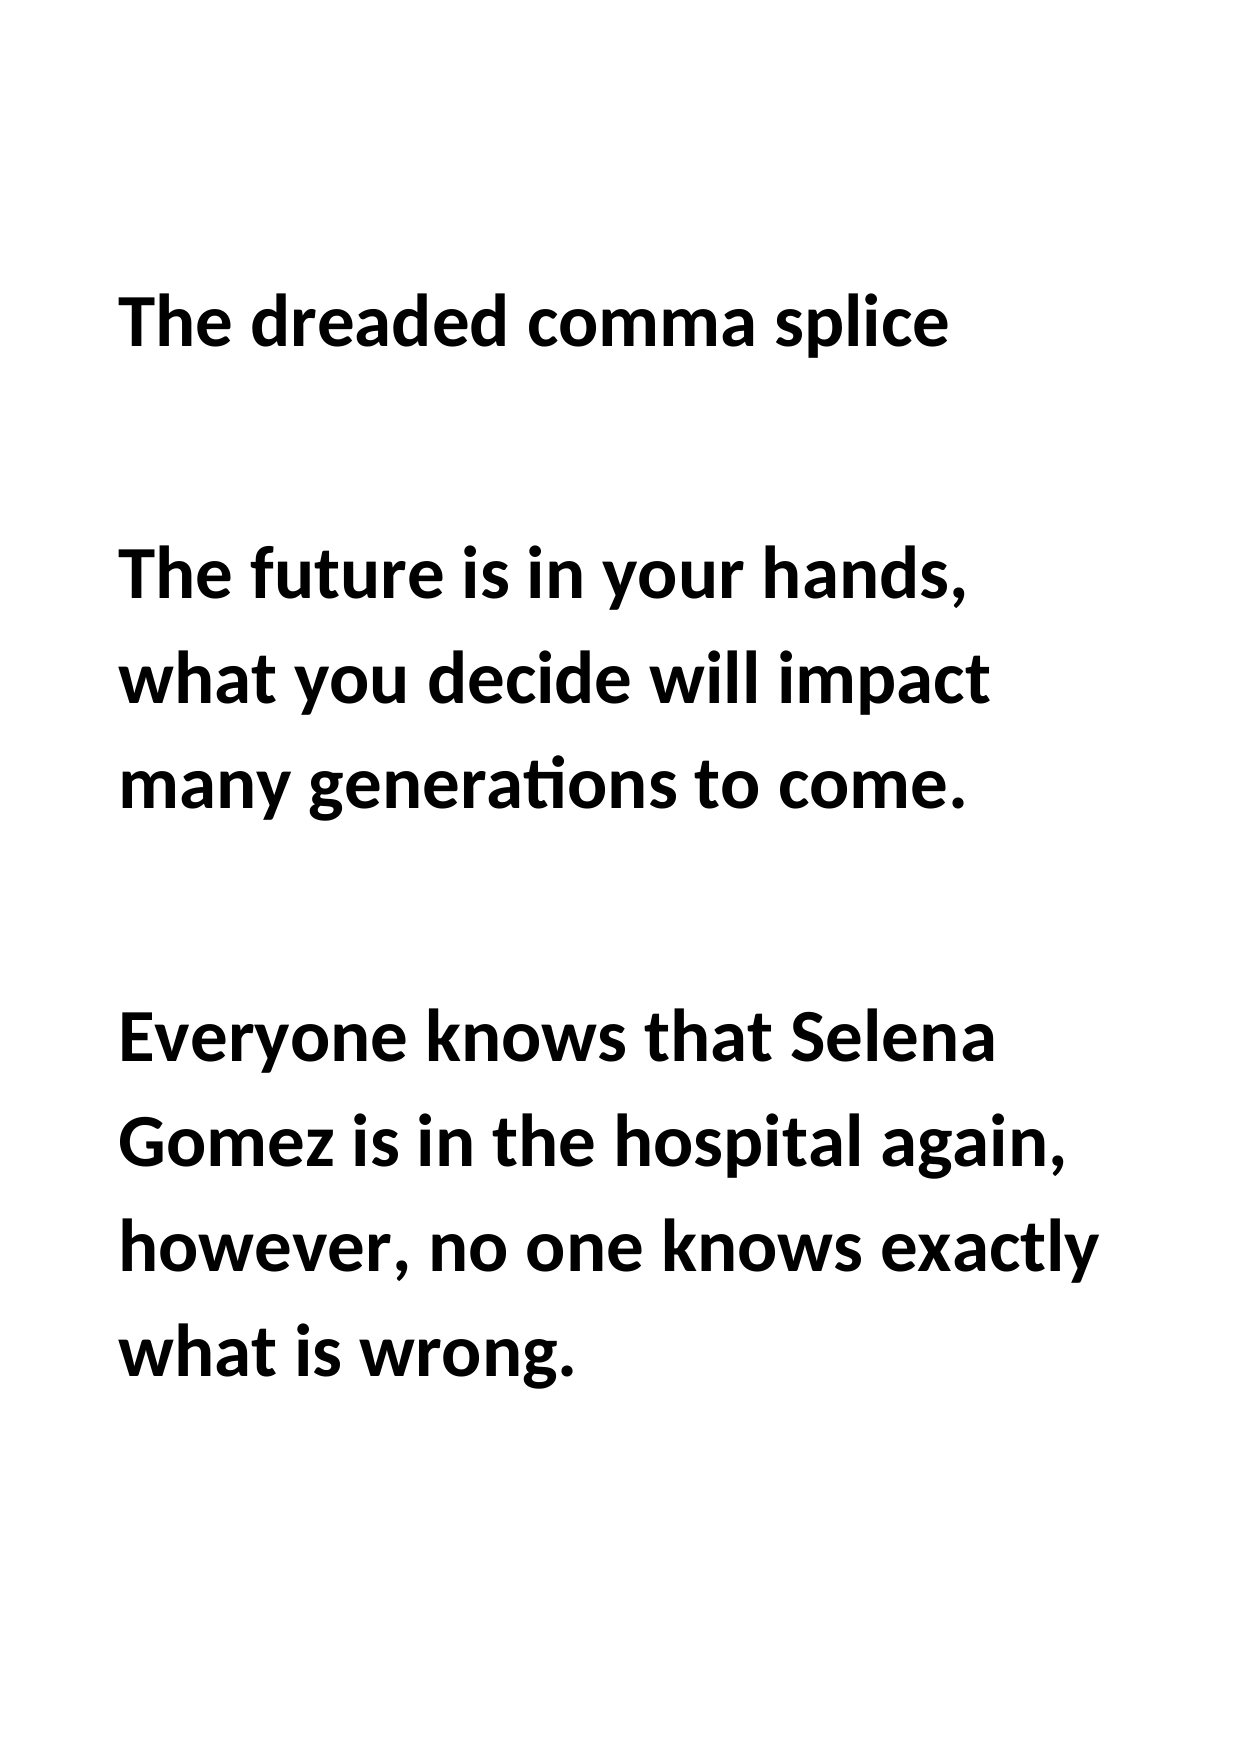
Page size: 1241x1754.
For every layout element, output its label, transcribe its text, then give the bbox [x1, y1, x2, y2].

text The future is in your hands, what you decide will impact many generations to come. [118, 526, 1122, 828]
text Everyone knows that Selena Gomez is in the hospital again, however, no one knows exactly what is wrong. [118, 988, 1122, 1395]
text The dreaded comma splice [118, 274, 1122, 365]
